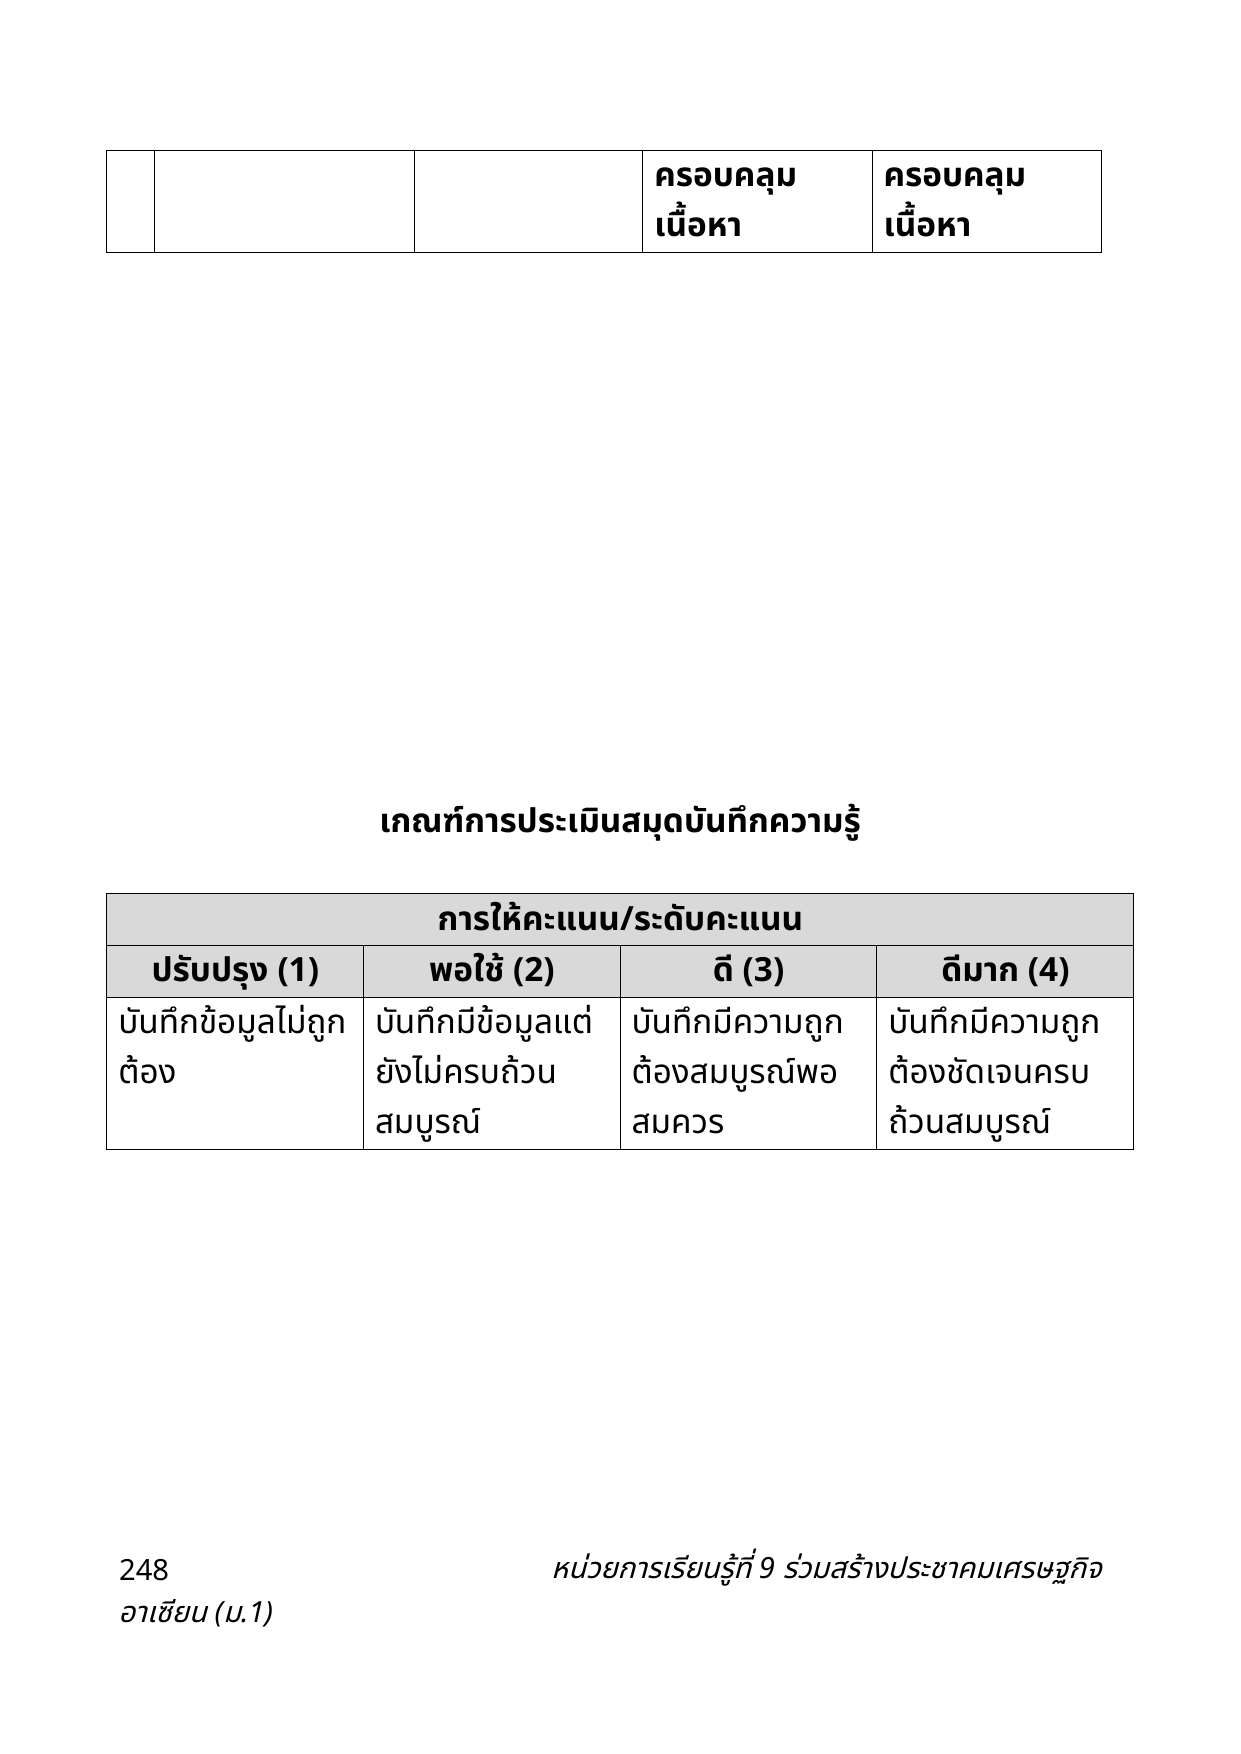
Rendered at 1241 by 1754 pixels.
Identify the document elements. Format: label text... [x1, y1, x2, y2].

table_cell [155, 151, 414, 252]
table_header การให้คะแนน/ระดับคะแนน [107, 894, 1133, 945]
table_cell ปรับปรุง (1) [107, 946, 363, 997]
table_cell บันทึกข้อมูลไม่ถูกต้อง [107, 998, 363, 1149]
table_cell ดี (3) [621, 946, 876, 997]
text เกณฑ์การประเมินสมุดบันทึกความรู้ [118, 797, 1122, 848]
table_cell พอใช้ (2) [364, 946, 620, 997]
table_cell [415, 151, 642, 252]
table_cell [873, 151, 1101, 252]
table_cell บันทึกมีข้อมูลแต่ยังไม่ครบถ้วนสมบูรณ์ [364, 998, 620, 1149]
table_cell ดีมาก (4) [877, 946, 1133, 997]
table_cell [643, 151, 872, 252]
table_cell บันทึกมีความถูกต้องสมบูรณ์พอสมควร [621, 998, 876, 1149]
table_cell 3 [107, 151, 154, 252]
table_cell บันทึกมีความถูกต้องชัดเจนครบถ้วนสมบูรณ์ [877, 998, 1133, 1149]
